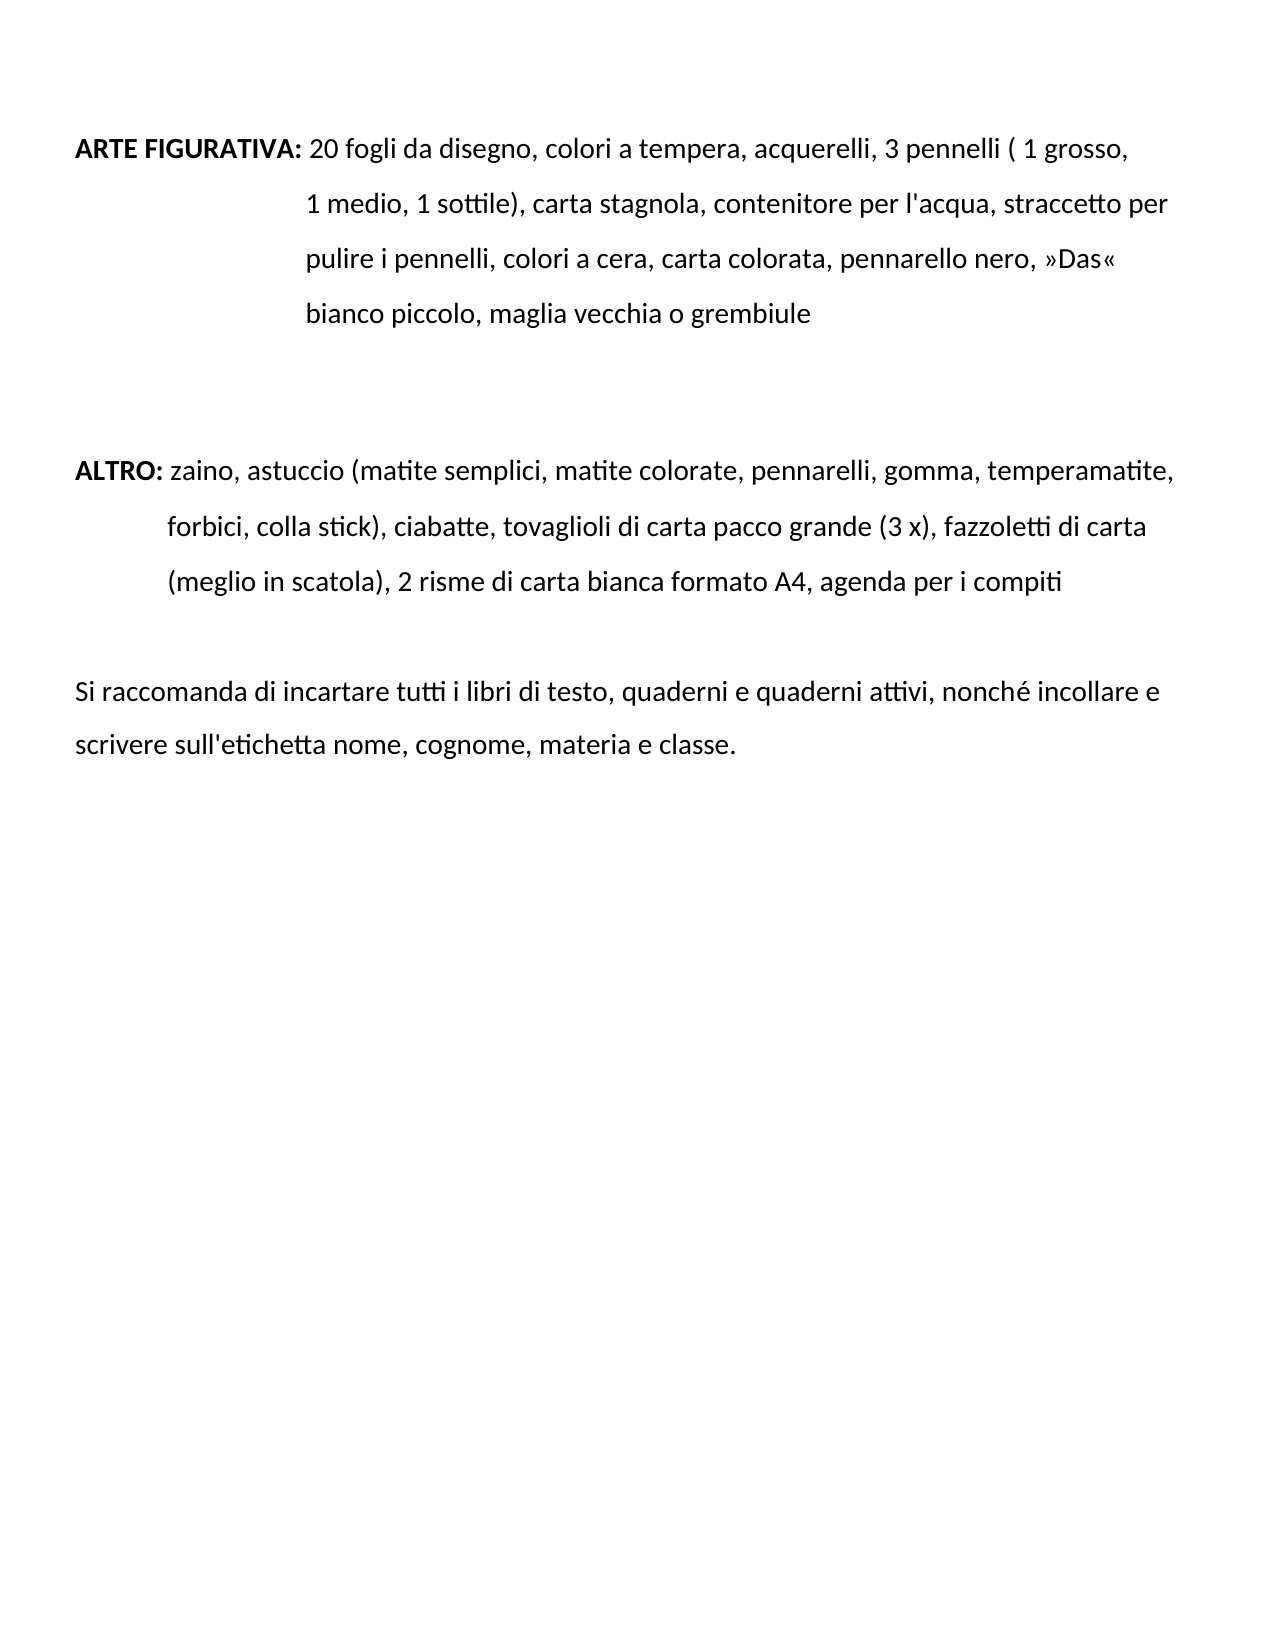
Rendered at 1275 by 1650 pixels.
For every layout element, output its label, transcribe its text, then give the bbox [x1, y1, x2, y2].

text Si raccomanda di incartare tutti i libri di testo, quaderni e quaderni attivi, nonché incollare e scrivere sull'etichetta nome, cognome, materia e classe. [75, 673, 1200, 762]
text ARTE FIGURATIVA: 20 fogli da disegno, colori a tempera, acquerelli, 3 pennelli ( 1 grosso, [75, 130, 1200, 166]
text (meglio in scatola), 2 risme di carta bianca formato A4, agenda per i compiti [75, 563, 1200, 598]
text ALTRO: zaino, astuccio (matite semplici, matite colorate, pennarelli, gomma, temperamatite, [75, 452, 1200, 488]
text 1 medio, 1 sottile), carta stagnola, contenitore per l'acqua, straccetto per [75, 185, 1200, 221]
text pulire i pennelli, colori a cera, carta colorata, pennarello nero, »Das« [75, 240, 1200, 276]
text bianco piccolo, maglia vecchia o grembiule [75, 295, 1200, 331]
text forbici, colla stick), ciabatte, tovaglioli di carta pacco grande (3 x), fazzoletti di carta [75, 508, 1200, 543]
